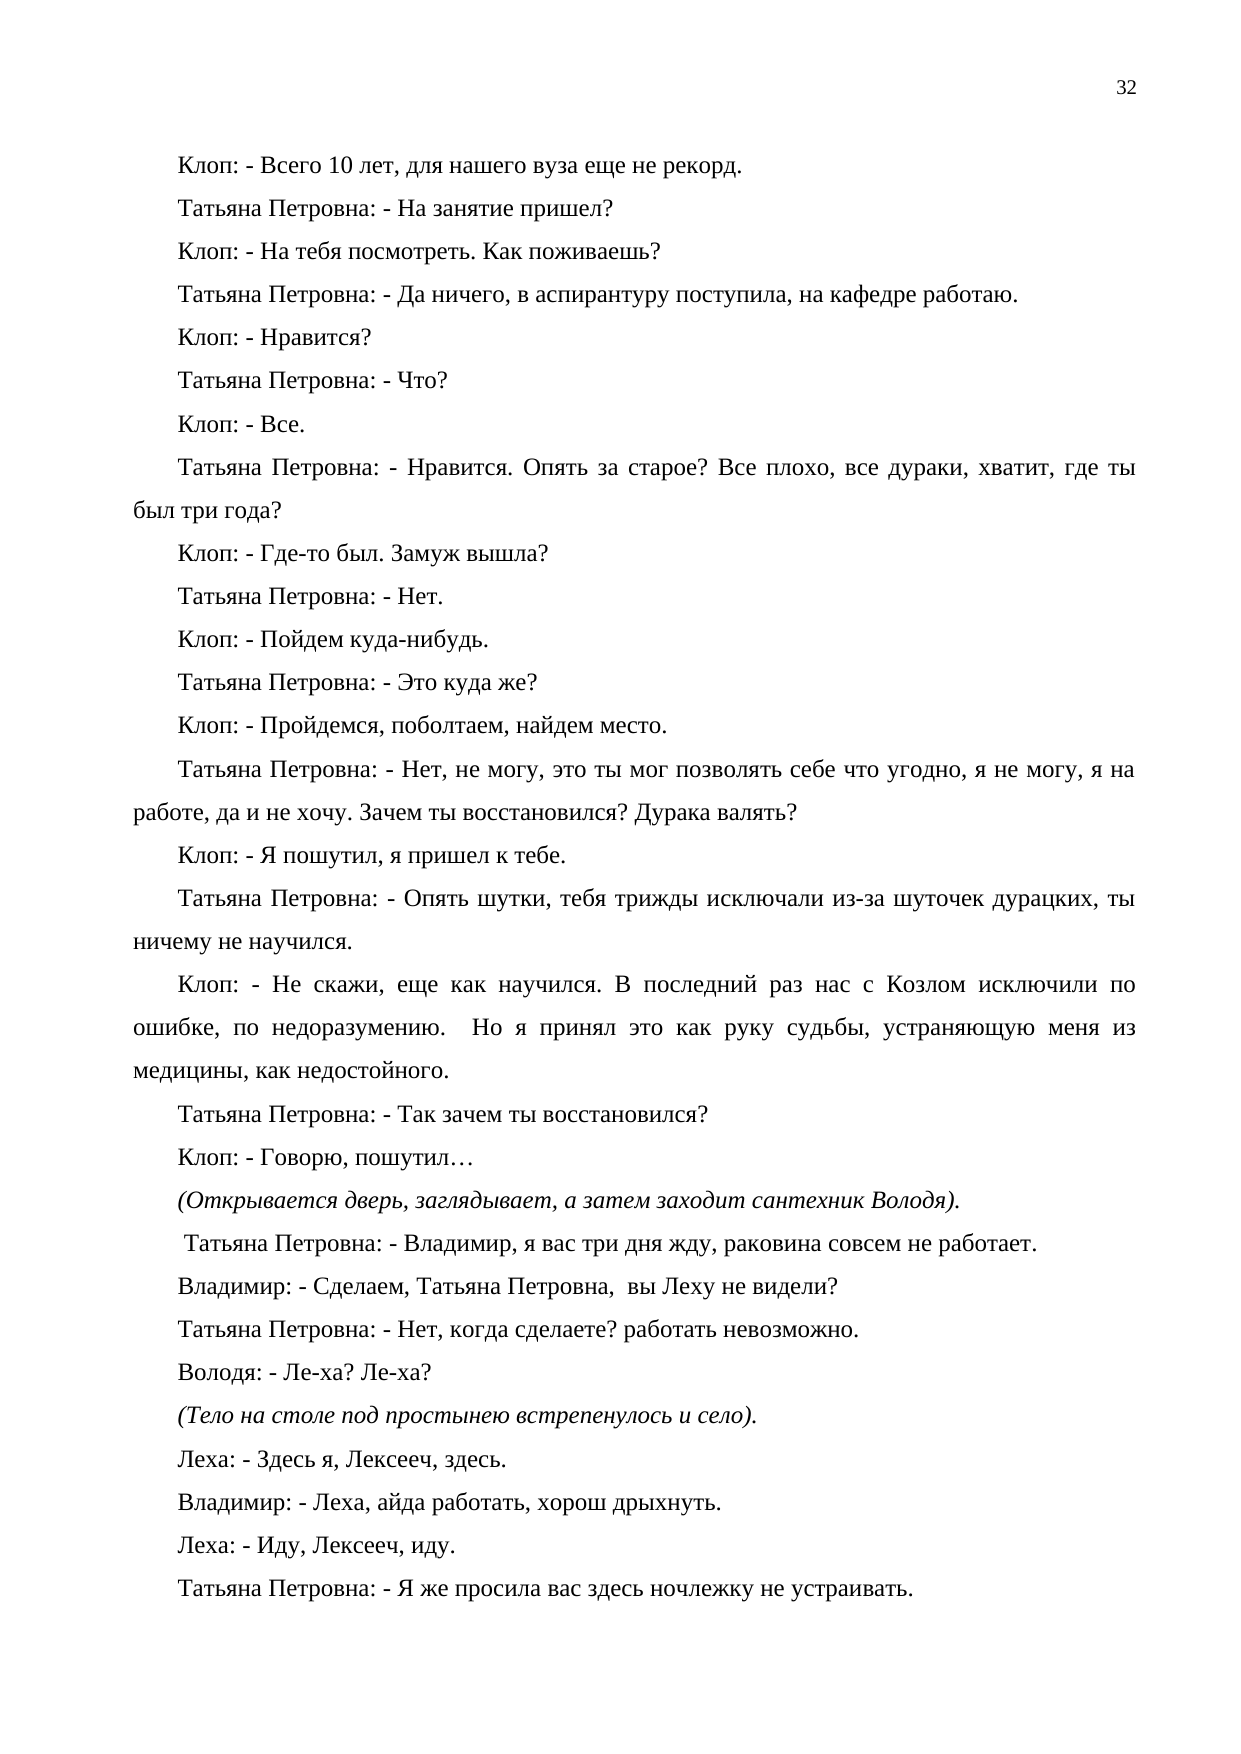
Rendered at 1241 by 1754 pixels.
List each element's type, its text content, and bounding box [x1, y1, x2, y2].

text Татьяна Петровна: - Что? [133, 366, 1137, 394]
text Леха: - Здесь я, Лексееч, здесь. [133, 1444, 1137, 1472]
text Клоп: - Все. [133, 409, 1137, 437]
text Клоп: - На тебя посмотреть. Как поживаешь? [133, 236, 1137, 265]
text Татьяна Петровна: - Это куда же? [133, 667, 1137, 696]
text Клоп: - Я пошутил, я пришел к тебе. [133, 840, 1137, 869]
text Татьяна Петровна: - Так зачем ты восстановился? [133, 1099, 1137, 1127]
text Татьяна Петровна: - Опять шутки, тебя трижды исключали из-за шуточек дурацких, ты ничему не научился. [133, 883, 1137, 955]
text Татьяна Петровна: - На занятие пришел? [133, 193, 1137, 222]
text Татьяна Петровна: - Да ничего, в аспирантуру поступила, на кафедре работаю. [133, 279, 1137, 308]
text Татьяна Петровна: - Нет, когда сделаете? работать невозможно. [133, 1314, 1137, 1343]
text Клоп: - Пройдемся, поболтаем, найдем место. [133, 711, 1137, 739]
text Клоп: - Не скажи, еще как научился. В последний раз нас с Козлом исключили по ошибке, по недоразумению. Но я принял это как руку судьбы, устраняющую меня из медицины, как недостойного. [133, 969, 1137, 1084]
text Татьяна Петровна: - Я же просила вас здесь ночлежку не устраивать. [133, 1573, 1137, 1602]
text (Тело на столе под простынею встрепенулось и село). [133, 1401, 1137, 1429]
text (Открывается дверь, заглядывает, а затем заходит сантехник Володя). [133, 1185, 1137, 1214]
text Клоп: - Всего 10 лет, для нашего вуза еще не рекорд. [133, 150, 1137, 179]
text Володя: - Ле-ха? Ле-ха? [133, 1357, 1137, 1386]
text Владимир: - Леха, айда работать, хорош дрыхнуть. [133, 1487, 1137, 1516]
text Татьяна Петровна: - Нет, не могу, это ты мог позволять себе что угодно, я не могу, я на работе, да и не хочу. Зачем ты восстановился? Дурака валять? [133, 754, 1137, 826]
text Клоп: - Нравится? [133, 322, 1137, 351]
text Татьяна Петровна: - Нравится. Опять за старое? Все плохо, все дураки, хватит, где ты был три года? [133, 452, 1137, 524]
text Татьяна Петровна: - Нет. [133, 581, 1137, 610]
text Леха: - Иду, Лексееч, иду. [133, 1530, 1137, 1559]
text Татьяна Петровна: - Владимир, я вас три дня жду, раковина совсем не работает. [133, 1228, 1137, 1257]
text Клоп: - Говорю, пошутил… [133, 1142, 1137, 1171]
text Клоп: - Где-то был. Замуж вышла? [133, 538, 1137, 567]
text Владимир: - Сделаем, Татьяна Петровна, вы Леху не видели? [133, 1271, 1137, 1300]
text Клоп: - Пойдем куда-нибудь. [133, 624, 1137, 653]
